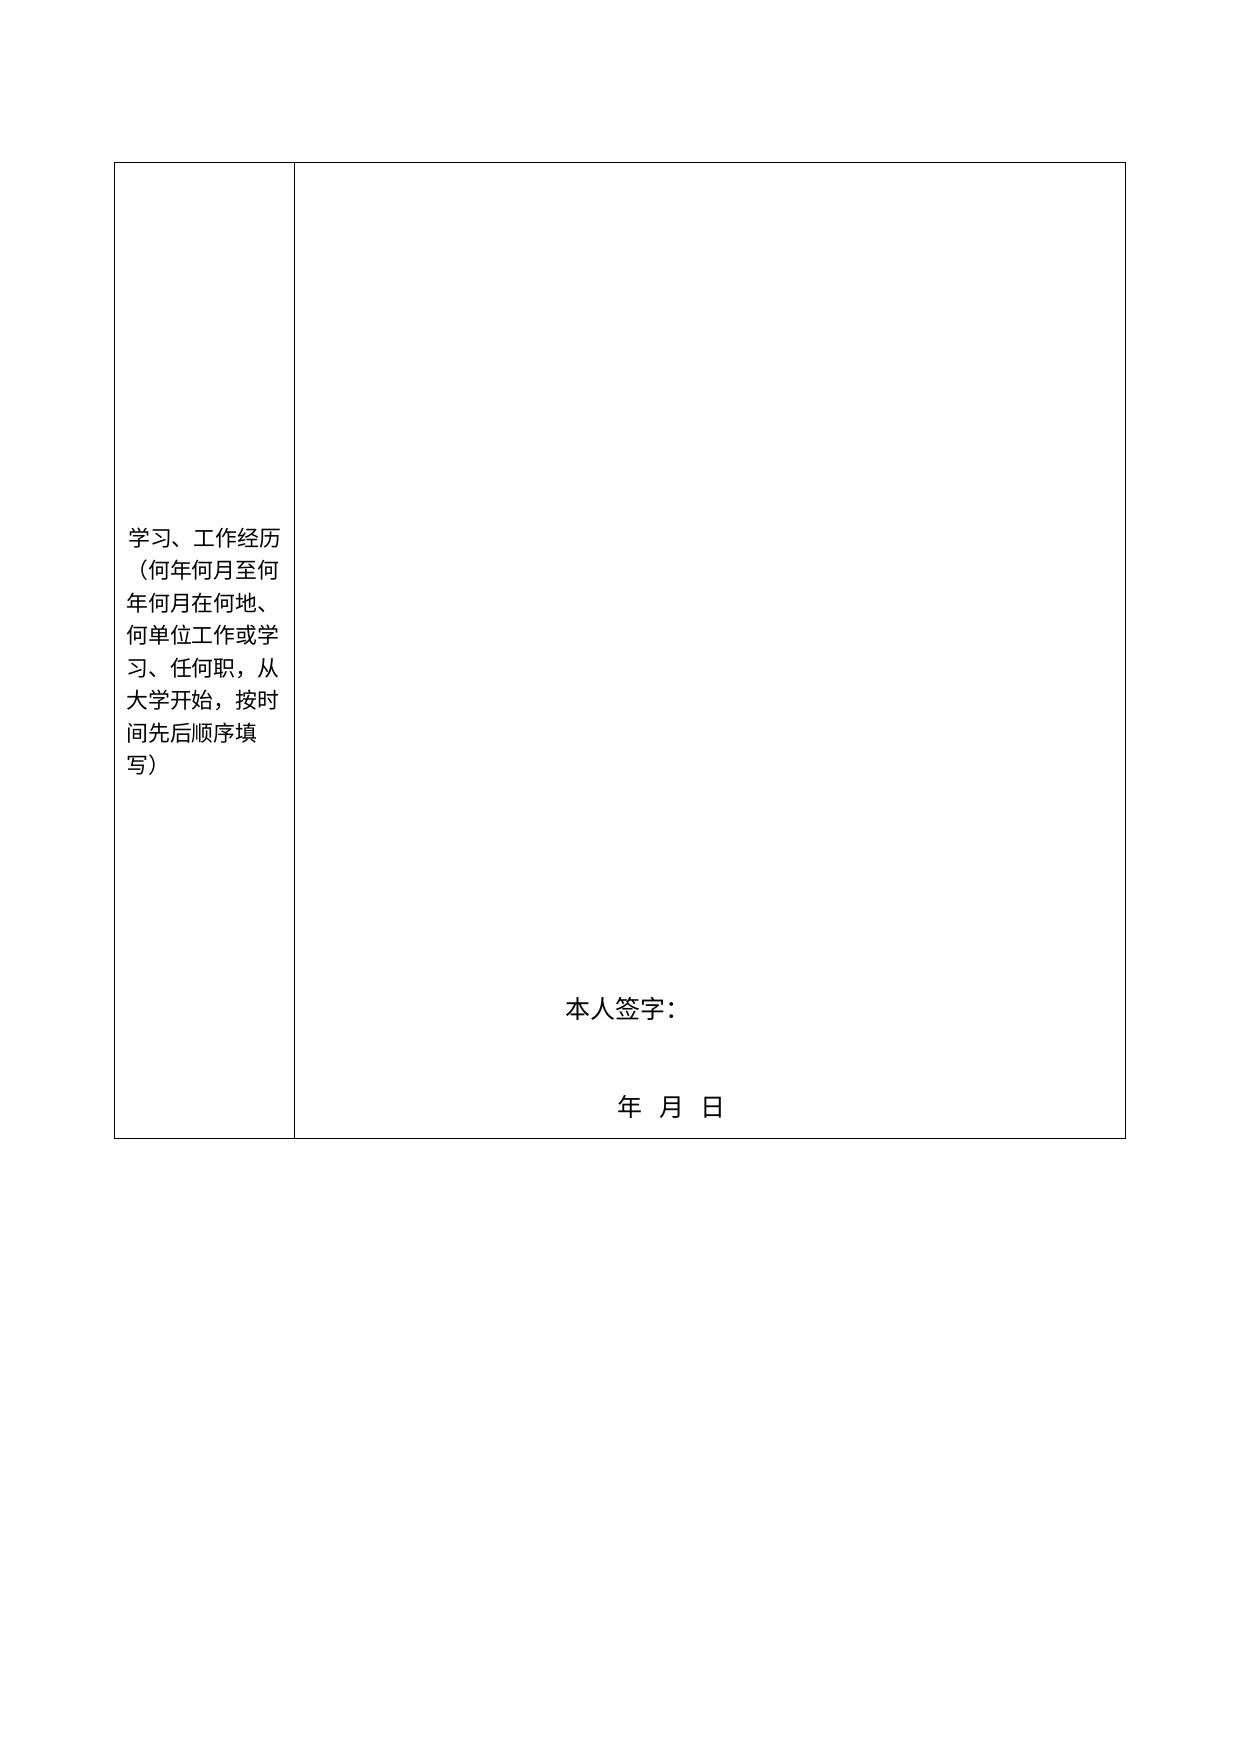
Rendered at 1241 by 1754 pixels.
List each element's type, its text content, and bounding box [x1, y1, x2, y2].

table_cell 学习、工作经历 （何年何月至何年何月在何地、何单位工作或学习、任何职，从大学开始，按时间先后顺序填写） [115, 163, 294, 1138]
table_cell 本人签字： 年 月 日 [295, 163, 1125, 1138]
